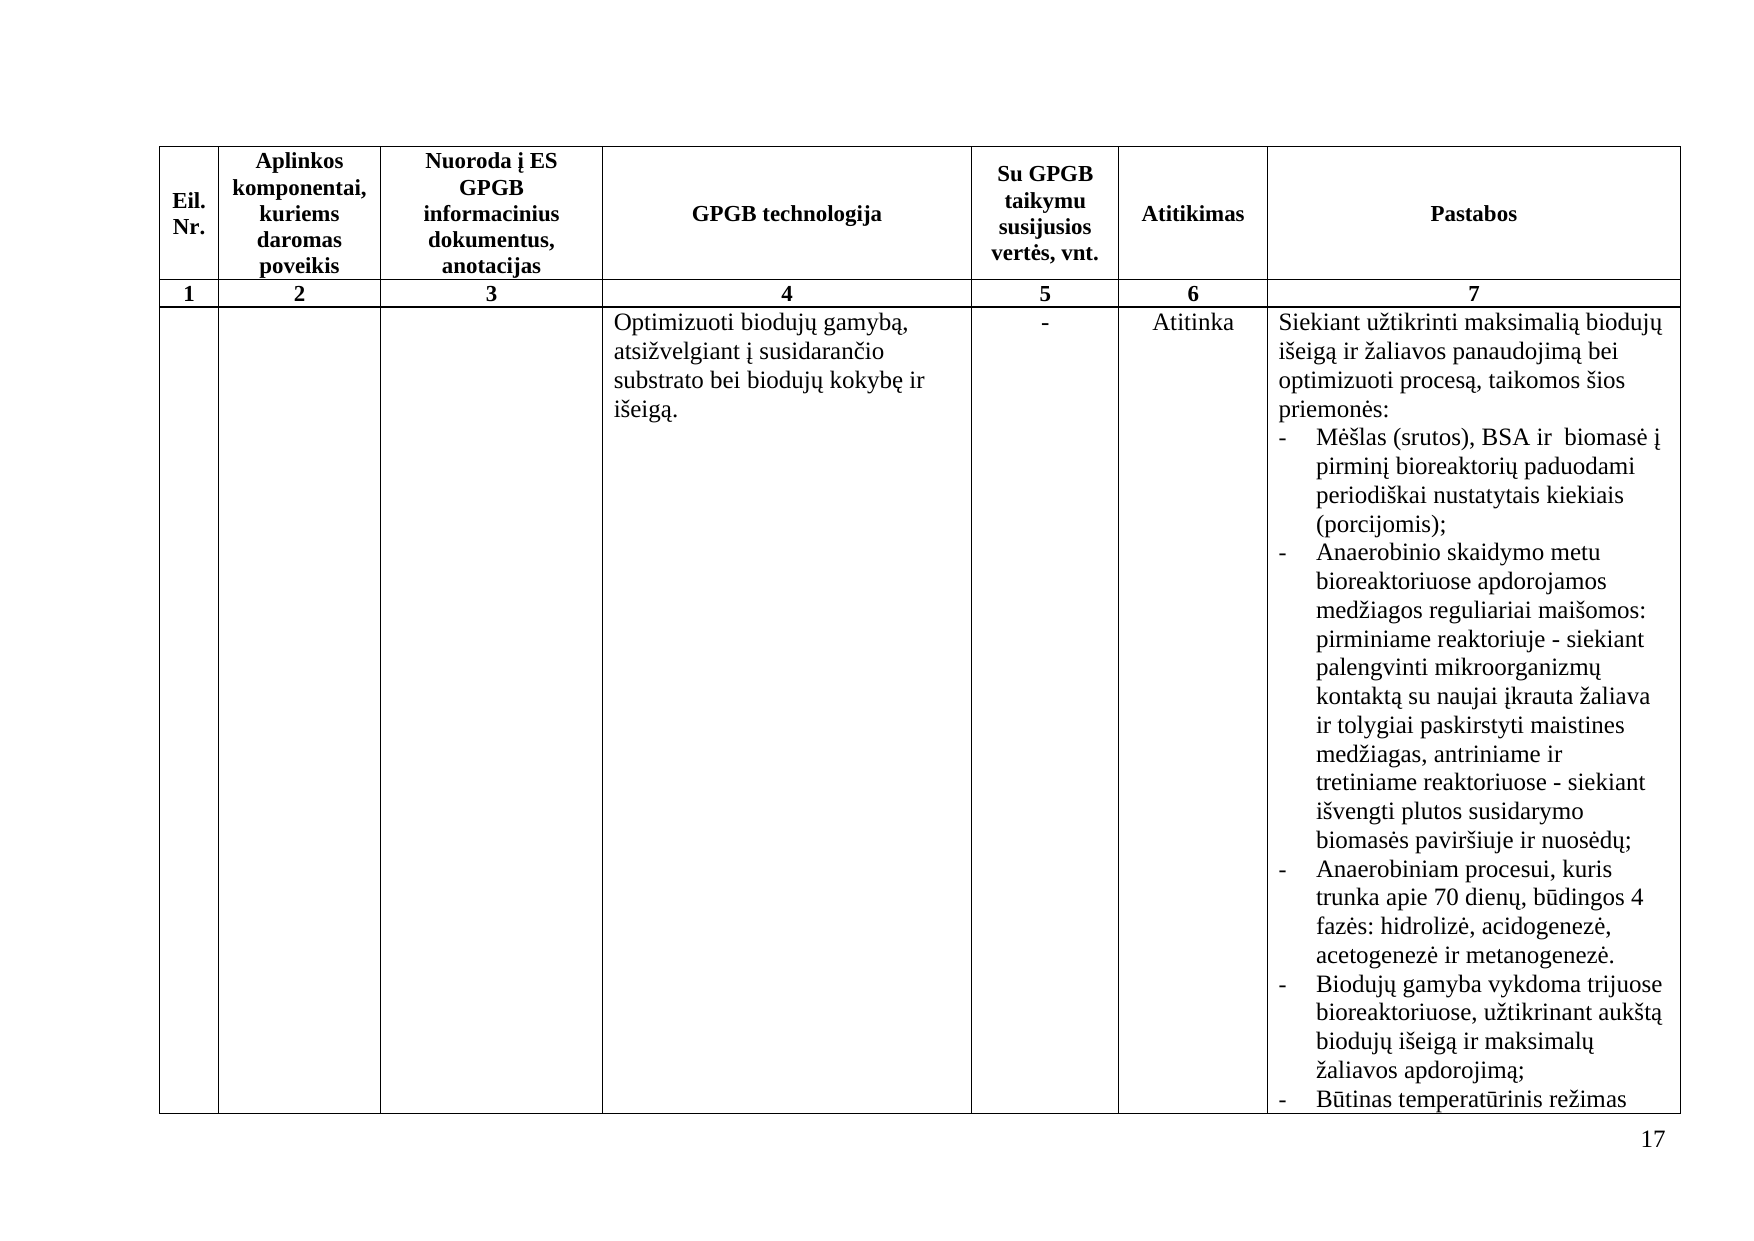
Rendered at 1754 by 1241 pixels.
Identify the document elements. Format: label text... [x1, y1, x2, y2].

table_header Aplinkos komponentai, kuriems daromas poveikis [219, 147, 380, 279]
table_header Pastabos [1268, 147, 1680, 279]
table_header Nuoroda į ES GPGB informacinius dokumentus, anotacijas [381, 147, 602, 279]
table_cell 4 [603, 280, 971, 306]
table_cell - [972, 308, 1118, 1112]
table_cell Optimizuoti biodujų gamybą, atsižvelgiant į susidarančio substrato bei biodujų kokybę ir išeigą. [603, 308, 971, 1112]
table_cell 6 [1119, 280, 1267, 306]
table_cell 1 [160, 280, 218, 306]
table_cell 7 [1268, 280, 1680, 306]
table_header Eil. Nr. [160, 147, 218, 279]
table_header GPGB technologija [603, 147, 971, 279]
table_cell 5 [972, 280, 1118, 306]
table_cell Atitinka [1119, 308, 1267, 1112]
table_header Su GPGB taikymu susijusios vertės, vnt. [972, 147, 1118, 279]
table_cell 3 [381, 280, 602, 306]
table_header Atitikimas [1119, 147, 1267, 279]
table_cell 2 [219, 280, 380, 306]
